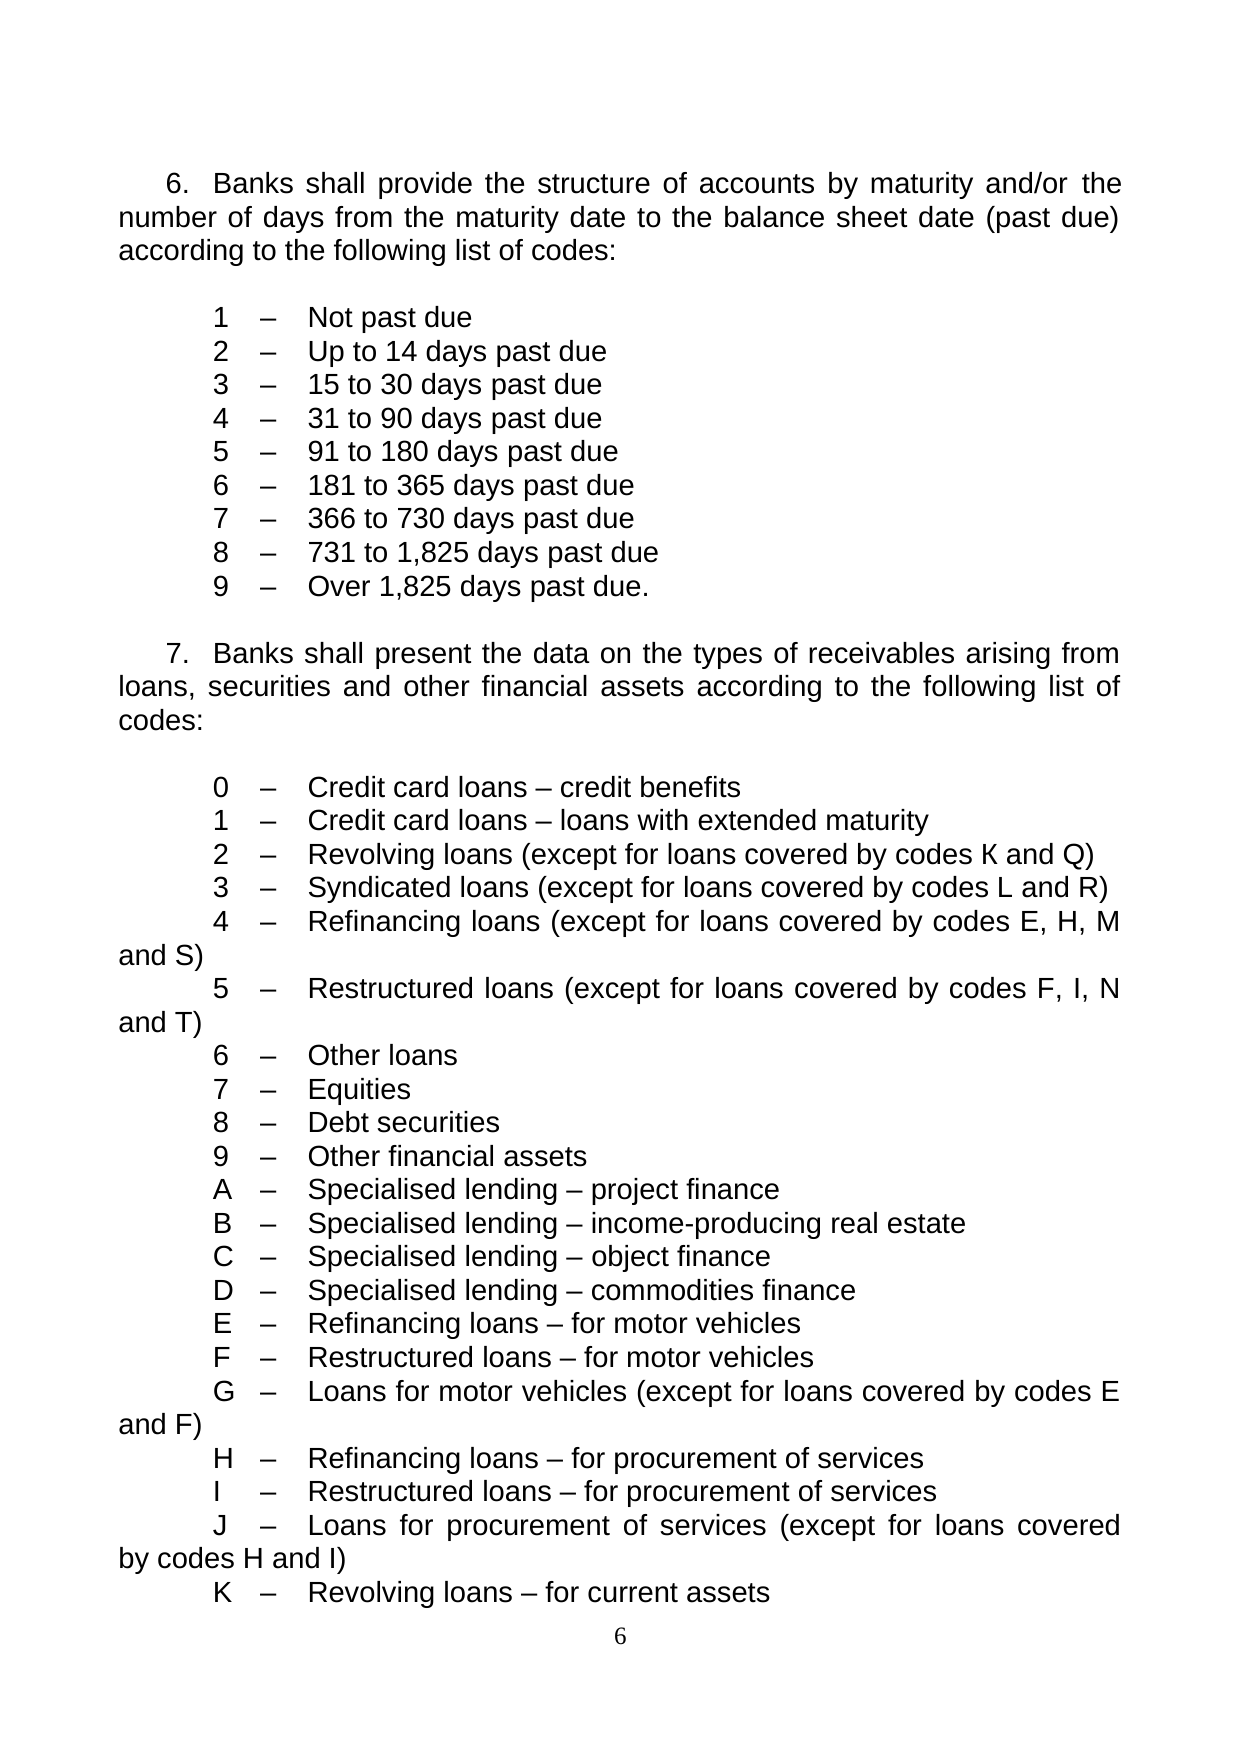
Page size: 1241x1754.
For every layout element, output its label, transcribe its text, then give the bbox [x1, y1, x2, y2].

text 5 – 91 to 180 days past due [118, 434, 1122, 468]
text C – Specialised lending – object finance [118, 1239, 1122, 1273]
text 7 – 366 to 730 days past due [118, 501, 1122, 535]
text 6 – Other loans [118, 1038, 1122, 1072]
text 7. Banks shall present the data on the types of receivables arising from loans, securities and other financial assets according to the following list of codes: [118, 636, 1122, 736]
text A – Specialised lending – project finance [118, 1172, 1122, 1206]
text I – Restructured loans – for procurement of services [118, 1474, 1122, 1508]
text 5 – Restructured loans (except for loans covered by codes F, I, N and T) [118, 971, 1122, 1038]
text 3 – 15 to 30 days past due [118, 367, 1122, 401]
text 4 – 31 to 90 days past due [118, 401, 1122, 434]
text 2 – Up to 14 days past due [118, 334, 1122, 367]
text 1 – Credit card loans – loans with extended maturity [118, 803, 1122, 837]
text B – Specialised lending – income-producing real estate [118, 1206, 1122, 1239]
text J – Loans for procurement of services (except for loans covered by codes H and I) [118, 1508, 1122, 1575]
text 8 – Debt securities [118, 1105, 1122, 1139]
text 2 – Revolving loans (except for loans covered by codes К and Q) [118, 837, 1122, 870]
text H – Refinancing loans – for procurement of services [118, 1441, 1122, 1474]
text 6. Banks shall provide the structure of accounts by maturity and/or the number of days from the maturity date to the balance sheet date (past due) according to the following list of codes: [118, 166, 1122, 267]
text 3 – Syndicated loans (except for loans covered by codes L and R) [118, 870, 1122, 904]
text 4 – Refinancing loans (except for loans covered by codes E, H, M and S) [118, 904, 1122, 971]
text G – Loans for motor vehicles (except for loans covered by codes E and F) [118, 1373, 1122, 1441]
text F – Restructured loans – for motor vehicles [118, 1340, 1122, 1373]
text 8 – 731 to 1,825 days past due [118, 535, 1122, 568]
text D – Specialised lending – commodities finance [118, 1273, 1122, 1306]
text 9 – Other financial assets [118, 1139, 1122, 1172]
text 9 – Over 1,825 days past due. [118, 568, 1122, 602]
text 6 – 181 to 365 days past due [118, 468, 1122, 501]
text K – Revolving loans – for current assets [118, 1575, 1122, 1608]
text E – Refinancing loans – for motor vehicles [118, 1306, 1122, 1340]
text 7 – Equities [118, 1072, 1122, 1105]
text 1 – Not past due [118, 300, 1122, 334]
text 0 – Credit card loans – credit benefits [118, 770, 1122, 803]
